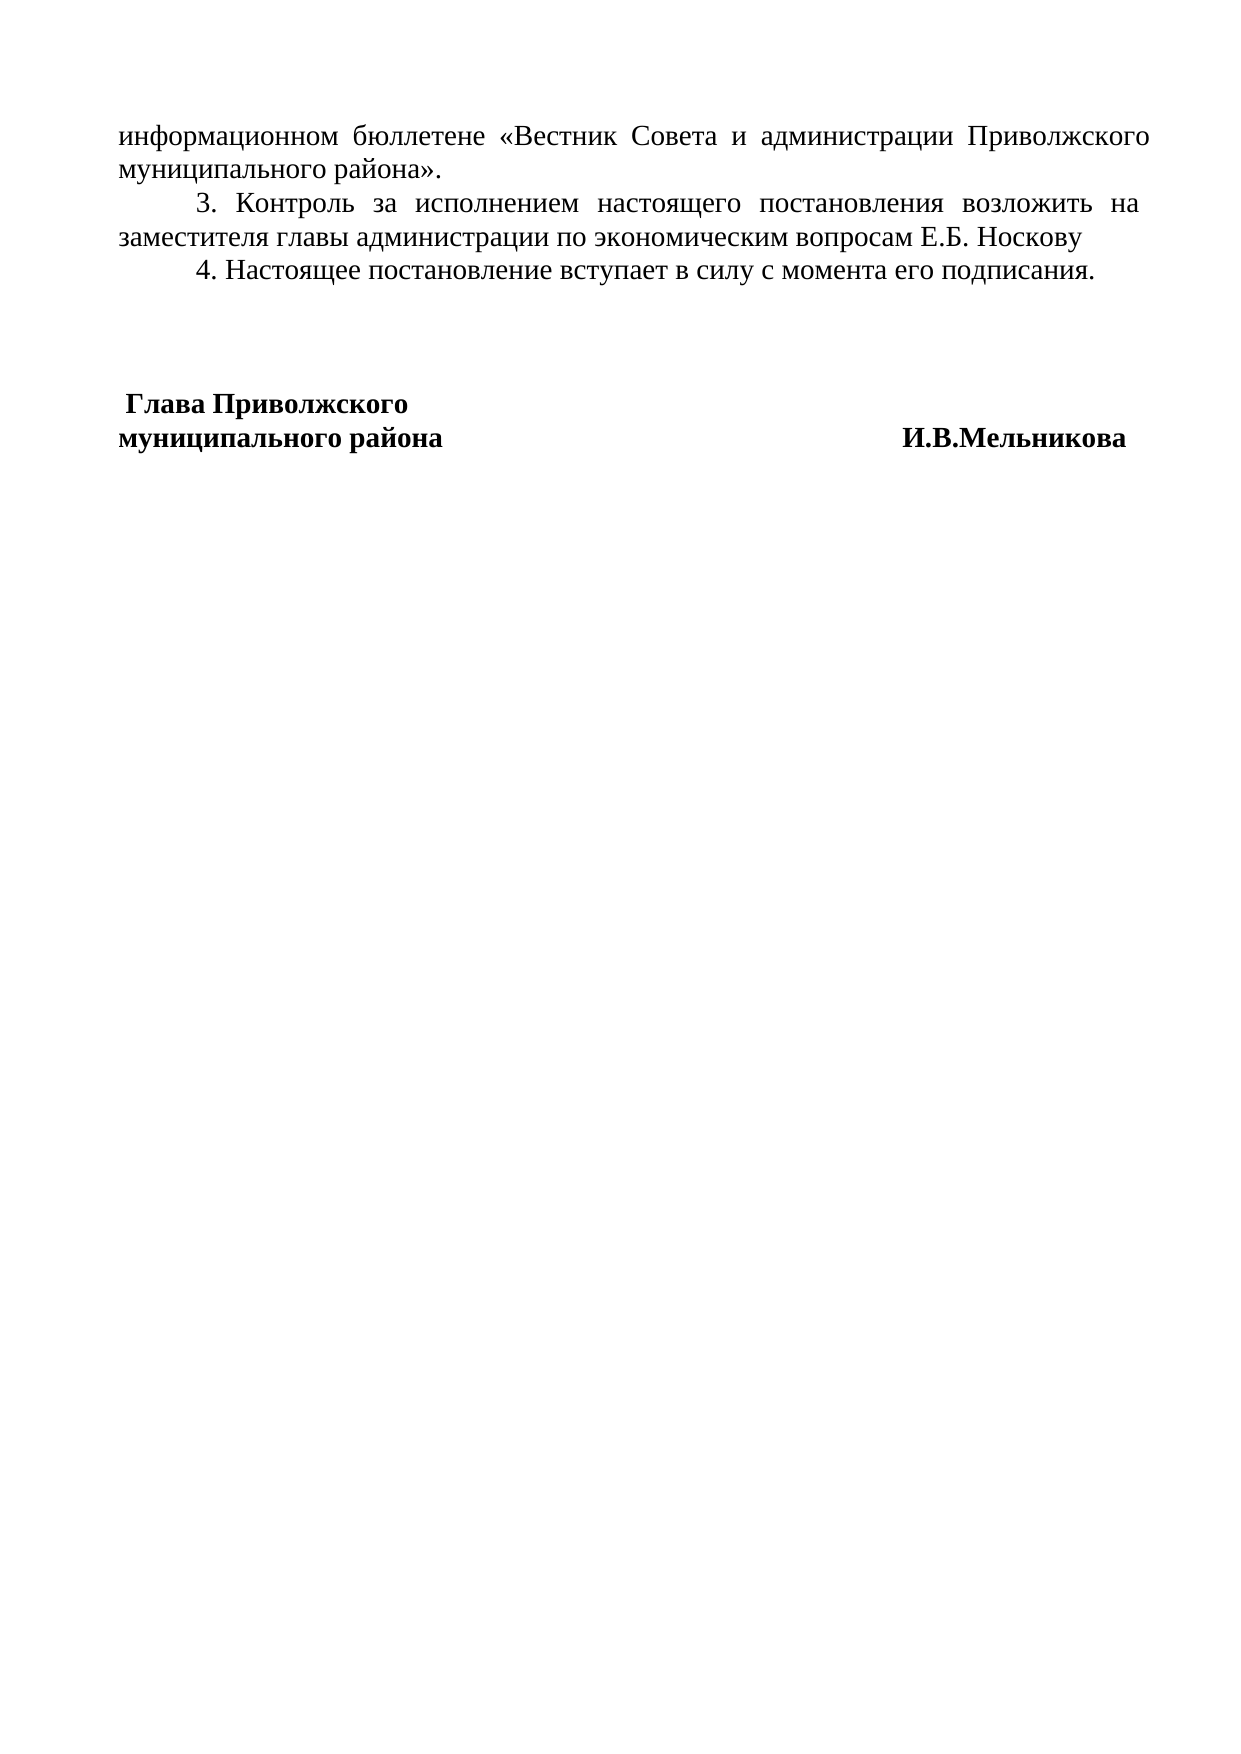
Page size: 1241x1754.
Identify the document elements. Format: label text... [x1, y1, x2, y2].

text 4. Настоящее постановление вступает в силу с момента его подписания. [118, 252, 1140, 286]
text 3. Контроль за исполнением настоящего постановления возложить на заместителя главы администрации по экономическим вопросам Е.Б. Носкову [118, 185, 1140, 252]
text муниципального района И.В.Мельникова [118, 420, 1140, 453]
text Глава Приволжского [118, 386, 1140, 420]
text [118, 118, 1151, 185]
